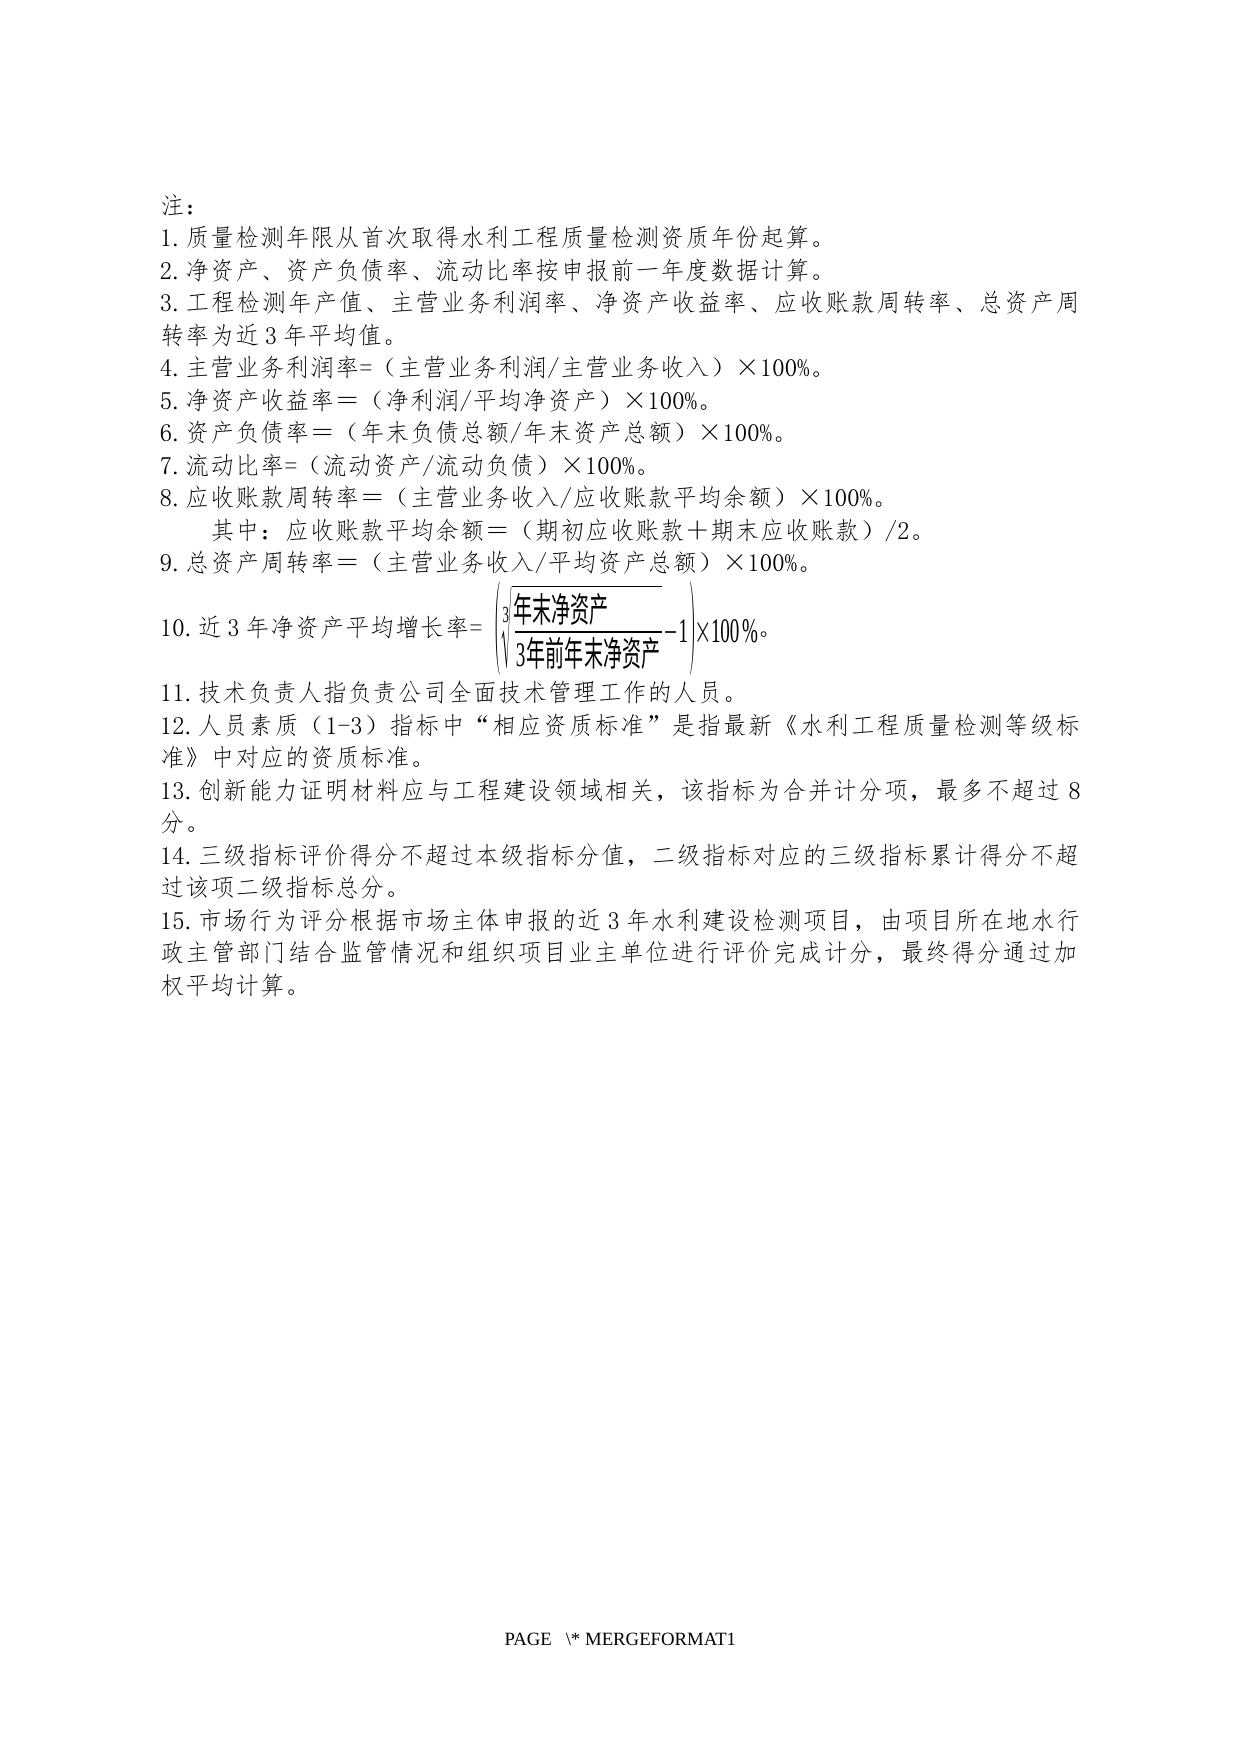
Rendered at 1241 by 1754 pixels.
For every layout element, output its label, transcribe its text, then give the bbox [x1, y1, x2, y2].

list 工程检测年产值、主营业务利润率、净资产收益率、应收账款周转率、总资产周转率为近3年平均值。 [159, 284, 1081, 349]
list 应收账款周转率＝（主营业务收入/应收账款平均余额）×100%。 [159, 479, 1081, 512]
list 流动比率=（流动资产/流动负债）×100%。 [159, 447, 1081, 479]
list 主营业务利润率=（主营业务利润/主营业务收入）×100%。 [159, 349, 1081, 382]
list 三级指标评价得分不超过本级指标分值，二级指标对应的三级指标累计得分不超过该项二级指标总分。 [159, 837, 1081, 902]
list 质量检测年限从首次取得水利工程质量检测资质年份起算。 [159, 219, 1081, 252]
list 市场行为评分根据市场主体申报的近3年水利建设检测项目，由项目所在地水行政主管部门结合监管情况和组织项目业主单位进行评价完成计分，最终得分通过加权平均计算。 [159, 902, 1081, 999]
text 注： [159, 187, 1081, 219]
list 近3年净资产平均增长率= 。 [159, 609, 496, 642]
list 技术负责人指负责公司全面技术管理工作的人员。 [159, 674, 1081, 707]
text 其中：应收账款平均余额＝（期初应收账款＋期末应收账款）/2。 [159, 512, 1081, 544]
list 资产负债率＝（年末负债总额/年末资产总额）×100%。 [159, 414, 1081, 447]
list 近3年净资产平均增长率= 。 [497, 609, 693, 642]
list 净资产收益率＝（净利润/平均净资产）×100%。 [159, 382, 1081, 414]
list 人员素质（1-3）指标中“相应资质标准”是指最新《水利工程质量检测等级标准》中对应的资质标准。 [159, 707, 1081, 772]
list 创新能力证明材料应与工程建设领域相关，该指标为合并计分项，最多不超过8分。 [159, 772, 1081, 837]
list 总资产周转率＝（主营业务收入/平均资产总额）×100%。 [159, 544, 1081, 577]
list 近3年净资产平均增长率= 。 [694, 609, 1081, 642]
list 净资产、资产负债率、流动比率按申报前一年度数据计算。 [159, 252, 1081, 284]
